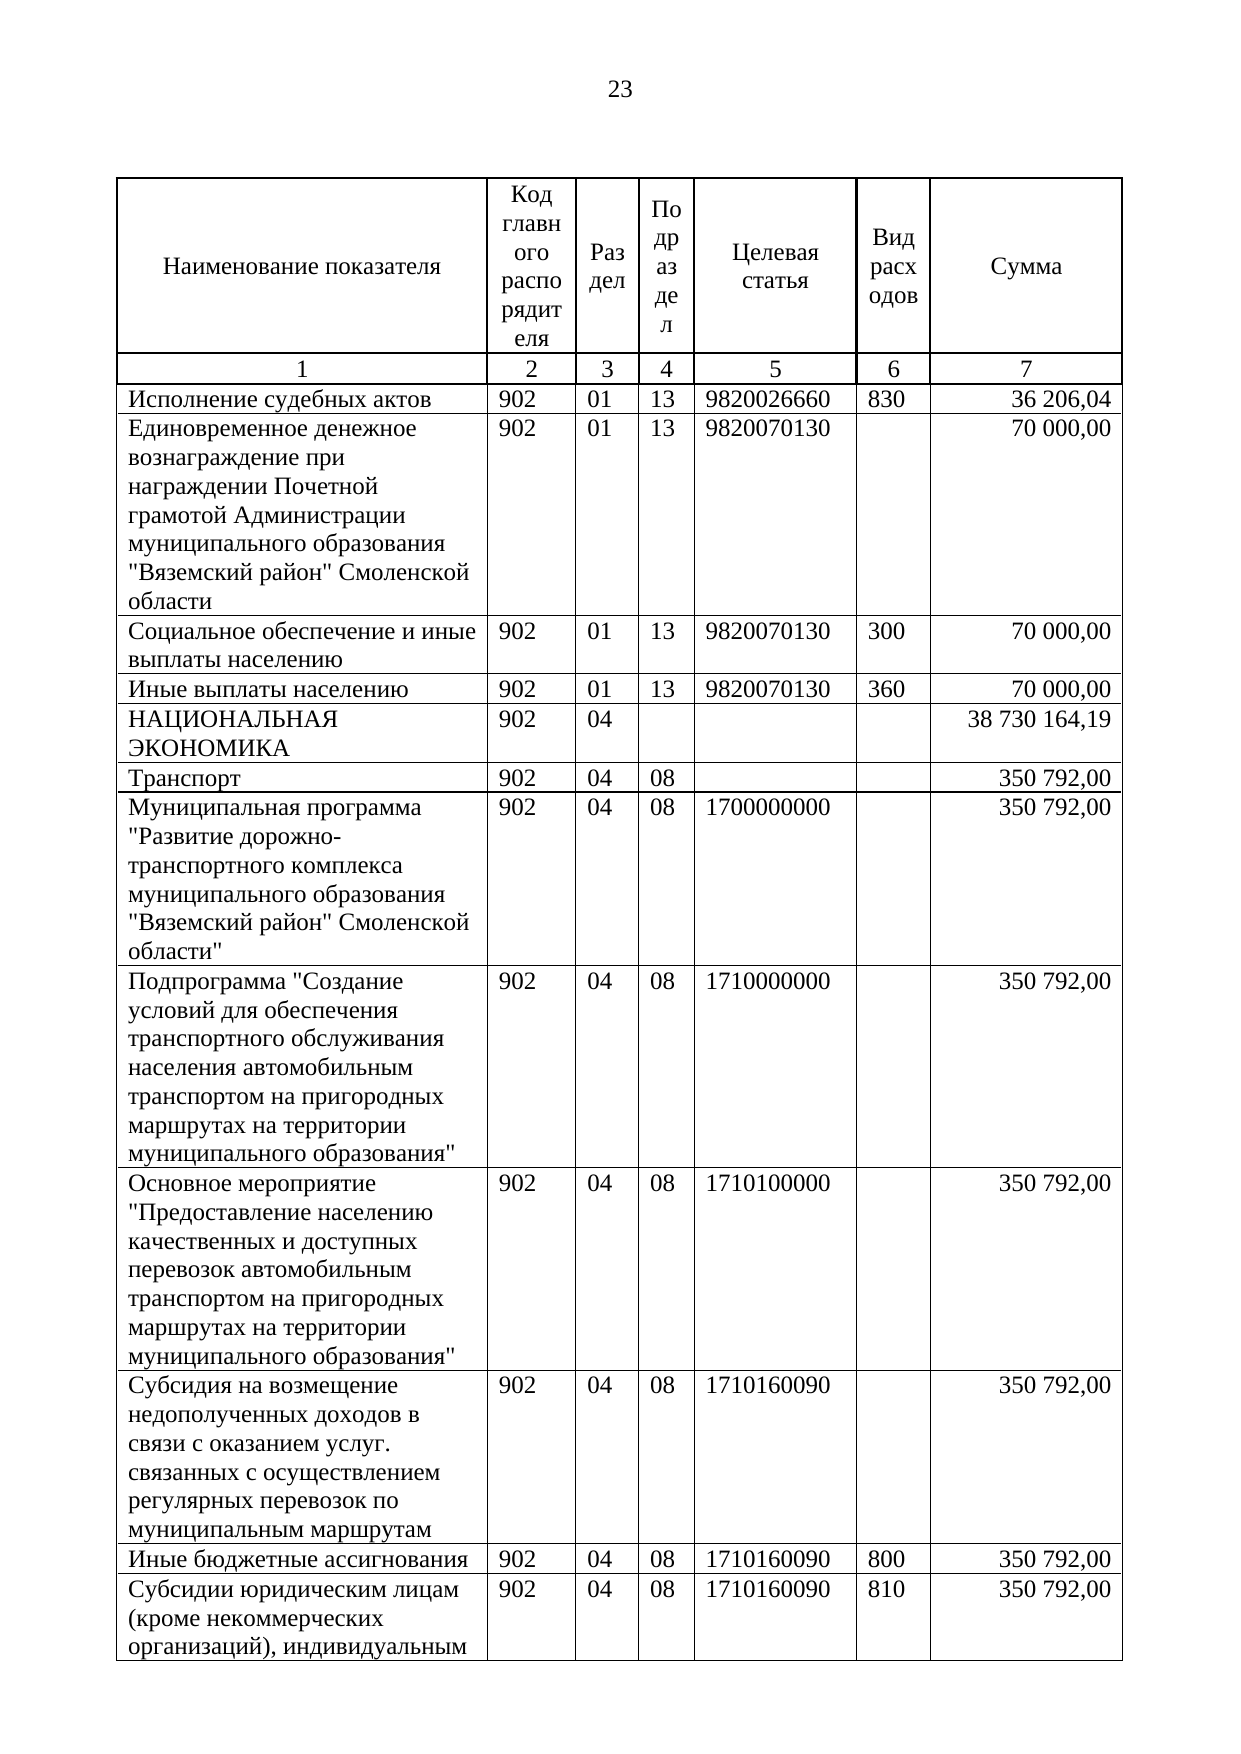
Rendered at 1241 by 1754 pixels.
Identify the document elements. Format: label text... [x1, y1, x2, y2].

table_cell 350 792,00 [931, 1167, 1122, 1369]
table_cell Иные выплаты населению [117, 673, 487, 703]
table_cell 08 [639, 763, 694, 791]
table_cell 9820070130 [695, 616, 856, 673]
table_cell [117, 1573, 487, 1660]
table_cell 13 [639, 616, 694, 673]
table_cell [695, 704, 856, 762]
table_cell [857, 793, 930, 965]
table_cell 902 [488, 414, 575, 615]
table_cell Исполнение судебных актов [117, 385, 487, 412]
table_cell [857, 966, 930, 1167]
table_header Сумма [931, 179, 1121, 352]
table_cell 01 [576, 616, 638, 673]
table_cell 902 [488, 763, 575, 791]
table_cell 902 [488, 1371, 575, 1543]
table_cell 3 [577, 354, 638, 383]
table_cell 08 [639, 1574, 694, 1660]
table_cell 04 [576, 763, 638, 791]
table_cell 300 [857, 616, 930, 673]
table_cell 13 [639, 414, 694, 615]
table_cell 08 [639, 966, 694, 1167]
table_cell 902 [488, 1544, 575, 1573]
table_header Раздел [577, 179, 638, 352]
table_cell Иные бюджетные ассигнования [117, 1543, 487, 1573]
table_cell 1 [118, 354, 486, 383]
table_cell [857, 763, 930, 791]
table_cell 350 792,00 [931, 1370, 1122, 1543]
table_cell 9820026660 [695, 385, 856, 412]
table_cell 902 [488, 793, 575, 965]
table_cell 9820070130 [695, 674, 856, 703]
table_cell 902 [488, 616, 575, 673]
table_cell [857, 704, 930, 762]
table_header Подраздел [640, 179, 693, 352]
table_cell 08 [639, 1168, 694, 1369]
table_cell 902 [488, 674, 575, 703]
table_cell 360 [857, 674, 930, 703]
table_cell 350 792,00 [931, 1573, 1122, 1660]
table_cell 70 000,00 [931, 615, 1122, 673]
table_cell Подпрограмма "Создание условий для обеспечения транспортного обслуживания населения автомобильным транспортом на пригородных маршрутах на территории муниципального образования" [117, 965, 487, 1167]
table_cell Субсидия на возмещение недополученных доходов в связи с оказанием услуг. связанных с осуществлением регулярных перевозок по муниципальным маршрутам [117, 1370, 487, 1543]
table_cell [639, 704, 694, 762]
table_cell 01 [576, 414, 638, 615]
table_cell 4 [640, 354, 693, 383]
table_cell 902 [488, 1574, 575, 1660]
table_cell 70 000,00 [931, 413, 1122, 615]
table_cell 04 [576, 793, 638, 965]
table_cell 08 [639, 1544, 694, 1573]
table_cell 902 [488, 1168, 575, 1369]
table_cell 1710160090 [695, 1371, 856, 1543]
table_cell 7 [931, 354, 1121, 383]
table_cell 36 206,04 [931, 385, 1122, 412]
table_cell 902 [488, 704, 575, 762]
table_cell 1710160090 [695, 1574, 856, 1660]
table_cell 04 [576, 1544, 638, 1573]
table_cell Транспорт [117, 762, 487, 791]
table_cell 08 [639, 1371, 694, 1543]
table_cell 2 [488, 354, 575, 383]
table_cell Основное мероприятие "Предоставление населению качественных и доступных перевозок автомобильным транспортом на пригородных маршрутах на территории муниципального образования" [117, 1167, 487, 1369]
table_cell 70 000,00 [931, 673, 1122, 703]
table_cell 350 792,00 [931, 965, 1122, 1167]
table_cell 1710100000 [695, 1168, 856, 1369]
table_cell [695, 763, 856, 791]
table_header Наименование показателя [118, 179, 486, 352]
table_cell 9820070130 [695, 414, 856, 615]
table_cell 04 [576, 1371, 638, 1543]
table_cell 01 [576, 674, 638, 703]
table_cell Социальное обеспечение и иные выплаты населению [117, 615, 487, 673]
table_cell 350 792,00 [931, 791, 1122, 965]
table_cell 01 [576, 385, 638, 412]
table_header Код главного распорядителя [488, 179, 575, 352]
table_cell 800 [857, 1544, 930, 1573]
table_cell 1710000000 [695, 966, 856, 1167]
table_cell 350 792,00 [931, 1543, 1122, 1573]
table_cell 5 [695, 354, 855, 383]
table_cell 350 792,00 [931, 762, 1122, 791]
table_cell 04 [576, 704, 638, 762]
table_cell 6 [858, 354, 929, 383]
table_cell 13 [639, 674, 694, 703]
table_cell 13 [639, 385, 694, 412]
table_cell 08 [639, 793, 694, 965]
table_cell 04 [576, 966, 638, 1167]
table_cell [857, 1168, 930, 1369]
table_cell Единовременное денежное вознаграждение при награждении Почетной грамотой Администрации муниципального образования "Вяземский район" Смоленской области [117, 413, 487, 615]
table_cell Муниципальная программа "Развитие дорожно-транспортного комплекса муниципального образования "Вяземский район" Смоленской области" [117, 791, 487, 965]
table_cell 04 [576, 1168, 638, 1369]
table_cell 902 [488, 966, 575, 1167]
table_header Целевая статья [695, 179, 855, 352]
table_cell [857, 414, 930, 615]
table_cell 1710160090 [695, 1544, 856, 1573]
table_cell 830 [857, 385, 930, 412]
table_cell 902 [488, 385, 575, 412]
table_cell 38 730 164,19 [931, 703, 1122, 762]
table_cell 04 [576, 1574, 638, 1660]
table_header Вид расходов [858, 179, 929, 352]
table_cell НАЦИОНАЛЬНАЯ ЭКОНОМИКА [117, 703, 487, 762]
table_cell 1700000000 [695, 793, 856, 965]
table_cell [857, 1371, 930, 1543]
table_cell 810 [857, 1574, 930, 1660]
